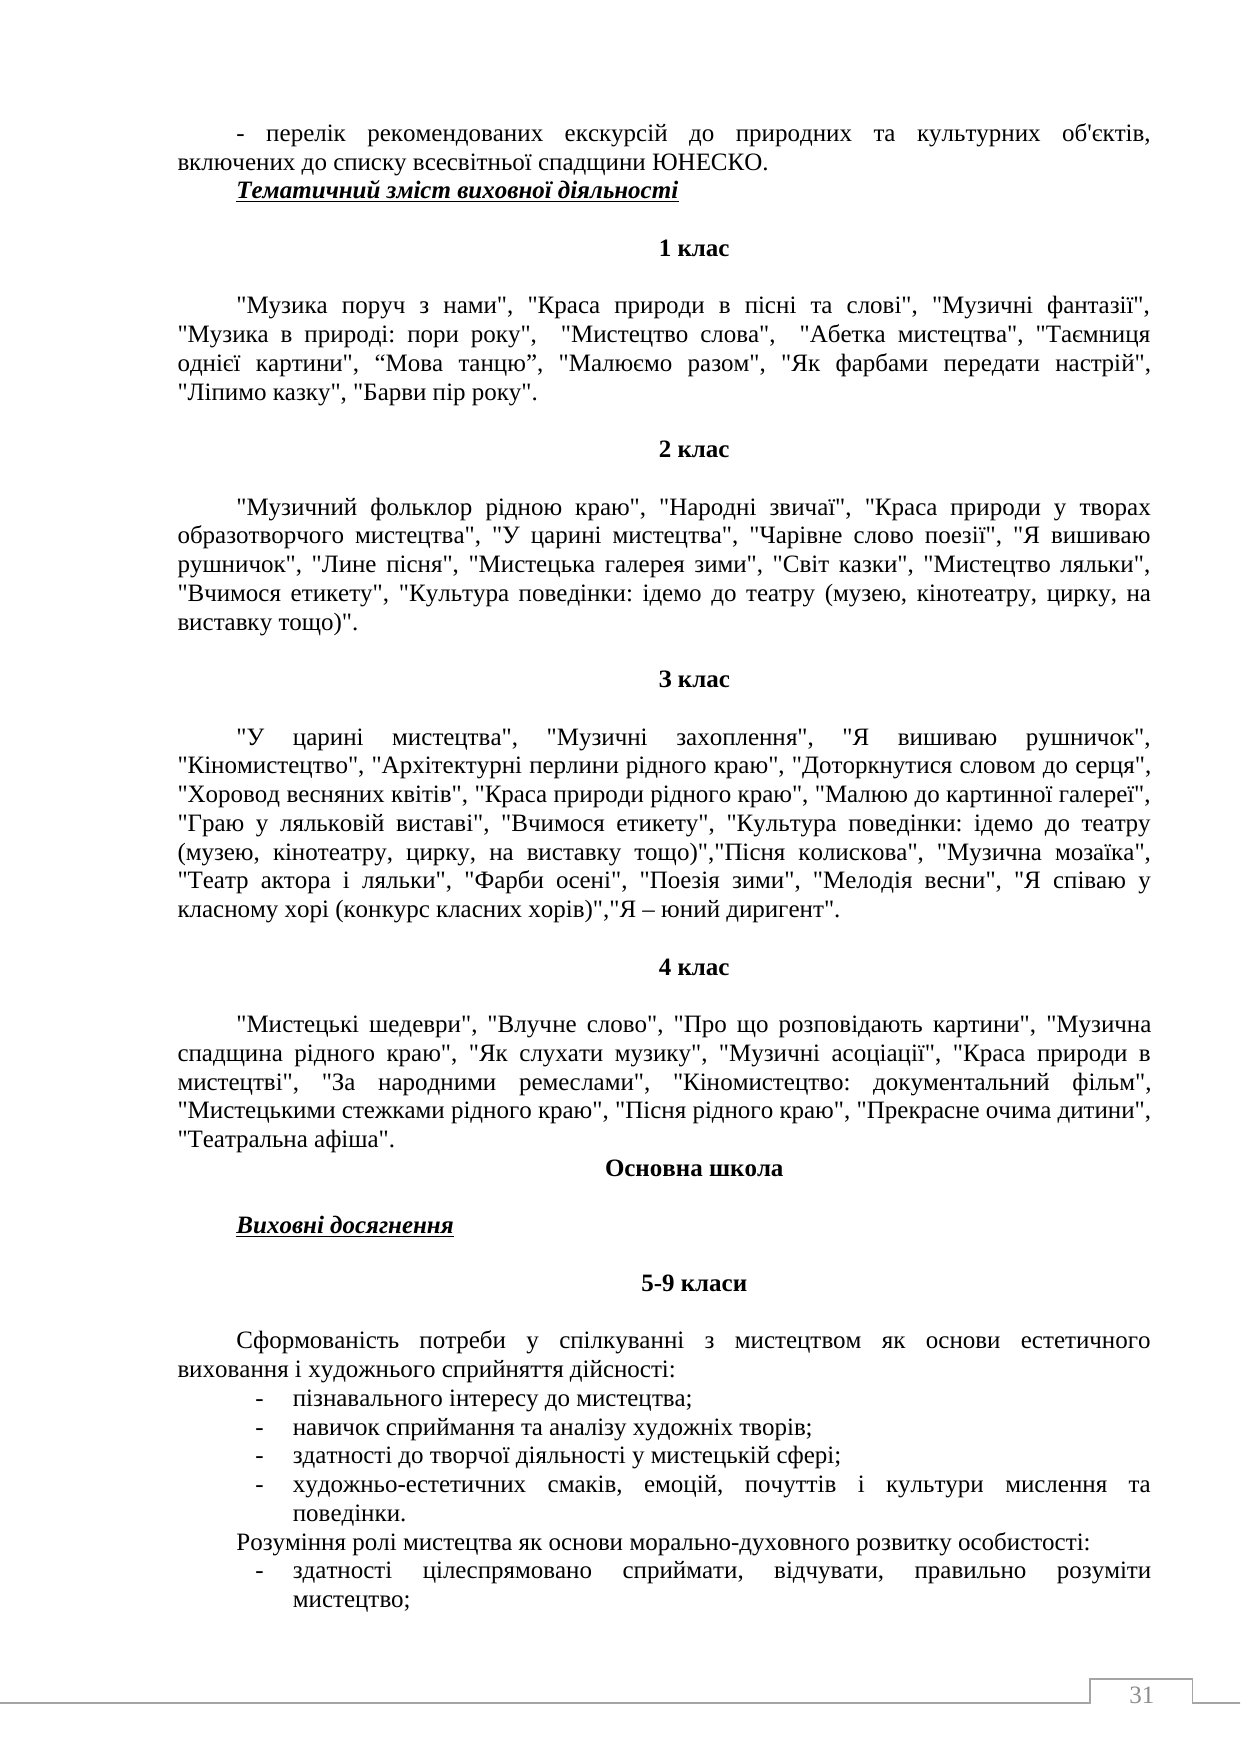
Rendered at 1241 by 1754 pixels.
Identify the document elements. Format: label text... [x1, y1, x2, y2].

text 5-9 класи [177, 1268, 1152, 1297]
text Розуміння ролі мистецтва як основи морально-духовного розвитку особистості: [177, 1527, 1152, 1556]
list здатності цілеспрямовано сприймати, відчувати, правильно розуміти мистецтво; [255, 1556, 1152, 1613]
text З клас [177, 664, 1152, 693]
text "Музика поруч з нами", "Краса природи в пісні та слові", "Музичні фантазії", "Музика в природі: пори року", "Мистецтво слова", "Абетка мистецтва", "Таємниця однієї картини", “Мова танцю”, "Малюємо разом", "Як фарбами передати настрій", "Ліпимо казку", "Барви пір року". [177, 291, 1152, 406]
text "Музичний фольклор рідною краю", "Народні звичаї", "Краса природи у творах образотворчого мистецтва", "У царині мистецтва", "Чарівне слово поезії", "Я вишиваю рушничок", "Лине пісня", "Мистецька галерея зими", "Світ казки", "Мистецтво ляльки", "Вчимося етикету", "Культура поведінки: ідемо до театру (музею, кінотеатру, цирку, на виставку тощо)". [177, 492, 1152, 636]
text "Мистецькі шедеври", "Влучне слово", "Про що розповідають картини", "Музична спадщина рідного краю", "Як слухати музику", "Музичні асоціації", "Краса природи в мистецтві", "За народними ремеслами", "Кіномистецтво: документальний фільм", "Мистецькими стежками рідного краю", "Пісня рідного краю", "Прекрасне очима дитини", "Театральна афіша". [177, 1009, 1152, 1153]
text Сформованість потреби у спілкуванні з мистецтвом як основи естетичного виховання і художнього сприйняття дійсності: [177, 1326, 1152, 1383]
list пізнавального інтересу до мистецтва; [255, 1383, 1152, 1412]
text 1 клас [177, 233, 1152, 262]
text Основна школа [177, 1153, 1152, 1182]
list здатності до творчої діяльності у мистецькій сфері; [255, 1441, 1152, 1469]
list навичок сприймання та аналізу художніх творів; [255, 1412, 1152, 1441]
text Виховні досягнення [177, 1211, 1152, 1239]
text - перелік рекомендованих екскурсій до природних та культурних об'єктів, включених до списку всесвітньої спадщини ЮНЕСКО. [177, 118, 1152, 176]
text 2 клас [177, 434, 1152, 463]
text 4 клас [177, 952, 1152, 981]
list художньо-естетичних смаків, емоцій, почуттів і культури мислення та поведінки. [255, 1469, 1152, 1527]
text Тематичний зміст виховної діяльності [177, 176, 1152, 204]
text "У царині мистецтва", "Музичні захоплення", "Я вишиваю рушничок", "Кіномистецтво", "Архітектурні перлини рідного краю", "Доторкнутися словом до серця", "Хоровод весняних квітів", "Краса природи рідного краю", "Малюю до картинної галереї", "Граю у ляльковій виставі", "Вчимося етикету", "Культура поведінки: ідемо до театру (музею, кінотеатру, цирку, на виставку тощо)","Пісня колискова", "Музична мозаїка", "Театр актора і ляльки", "Фарби осені", "Поезія зими", "Мелодія весни", "Я співаю у класному хорі (конкурс класних хорів)","Я – юний диригент". [177, 722, 1152, 923]
